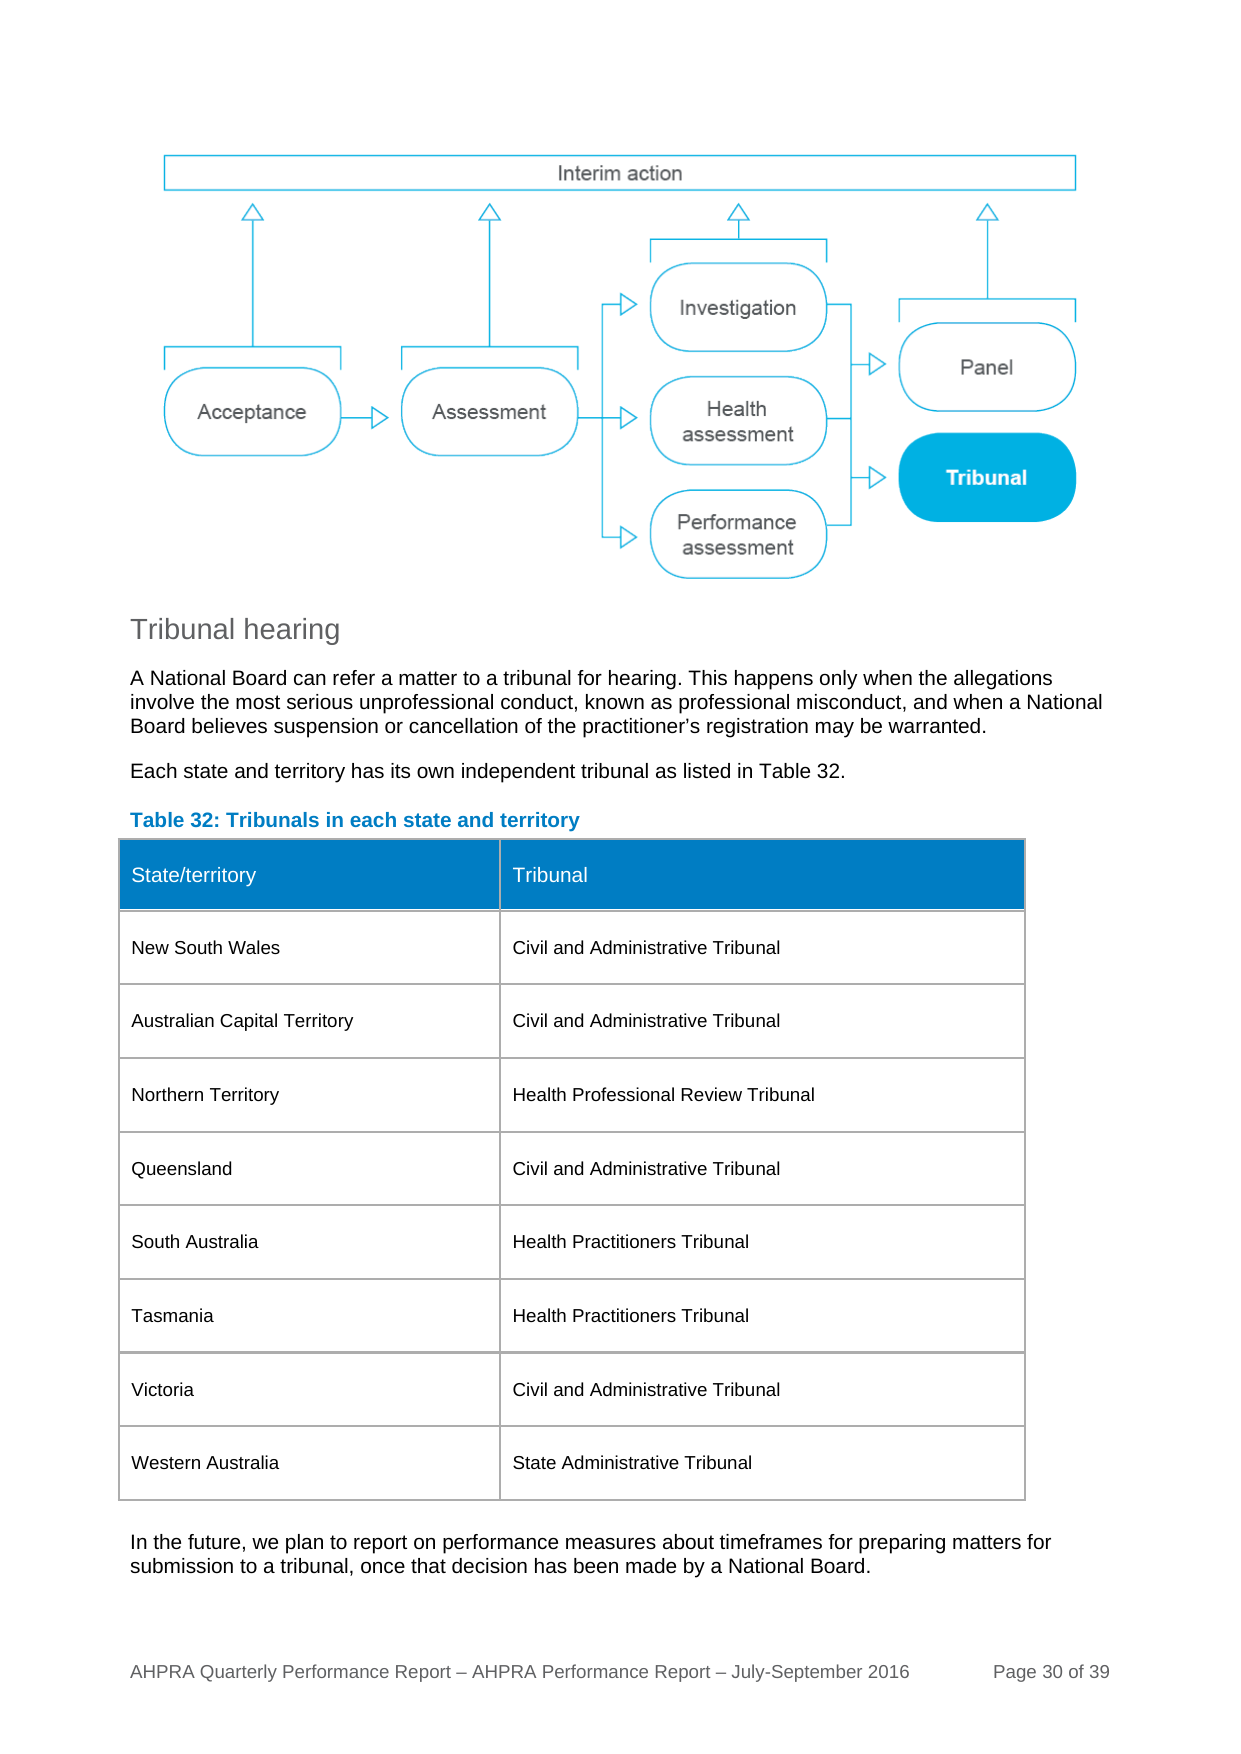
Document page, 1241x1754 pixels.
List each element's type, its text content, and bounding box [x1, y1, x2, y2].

table_cell Civil and Administrative Tribunal [501, 1133, 1024, 1204]
table_cell Queensland [120, 1133, 499, 1204]
table_cell Victoria [120, 1354, 499, 1425]
table_cell Australian Capital Territory [120, 985, 499, 1057]
text Each state and territory has its own independent tribunal as listed in Table 32. [130, 759, 1110, 783]
table_cell Civil and Administrative Tribunal [501, 912, 1024, 983]
table_cell South Australia [120, 1206, 499, 1278]
table_header Tribunal [501, 840, 1024, 909]
text Table 32: Tribunals in each state and territory [130, 808, 1110, 832]
table_cell Western Australia [120, 1427, 499, 1499]
table_cell Health Practitioners Tribunal [501, 1206, 1024, 1278]
table_cell Civil and Administrative Tribunal [501, 985, 1024, 1057]
table_cell State Administrative Tribunal [501, 1427, 1024, 1499]
picture [152, 143, 1088, 591]
table_cell Northern Territory [120, 1059, 499, 1131]
table_cell Civil and Administrative Tribunal [501, 1354, 1024, 1425]
table_cell Health Professional Review Tribunal [501, 1059, 1024, 1131]
table_cell Tasmania [120, 1280, 499, 1351]
table_header State/territory [120, 840, 499, 909]
list Tribunal hearing [130, 612, 1110, 645]
text In the future, we plan to report on performance measures about timeframes for preparing matters for submission to a tribunal, once that decision has been made by a National Board. [130, 1529, 1110, 1577]
table_cell Health Practitioners Tribunal [501, 1280, 1024, 1351]
table_cell New South Wales [120, 912, 499, 983]
text A National Board can refer a matter to a tribunal for hearing. This happens only when the allegations involve the most serious unprofessional conduct, known as professional misconduct, and when a National Board believes suspension or cancellation of the practitioner’s registration may be warranted. [130, 666, 1110, 738]
